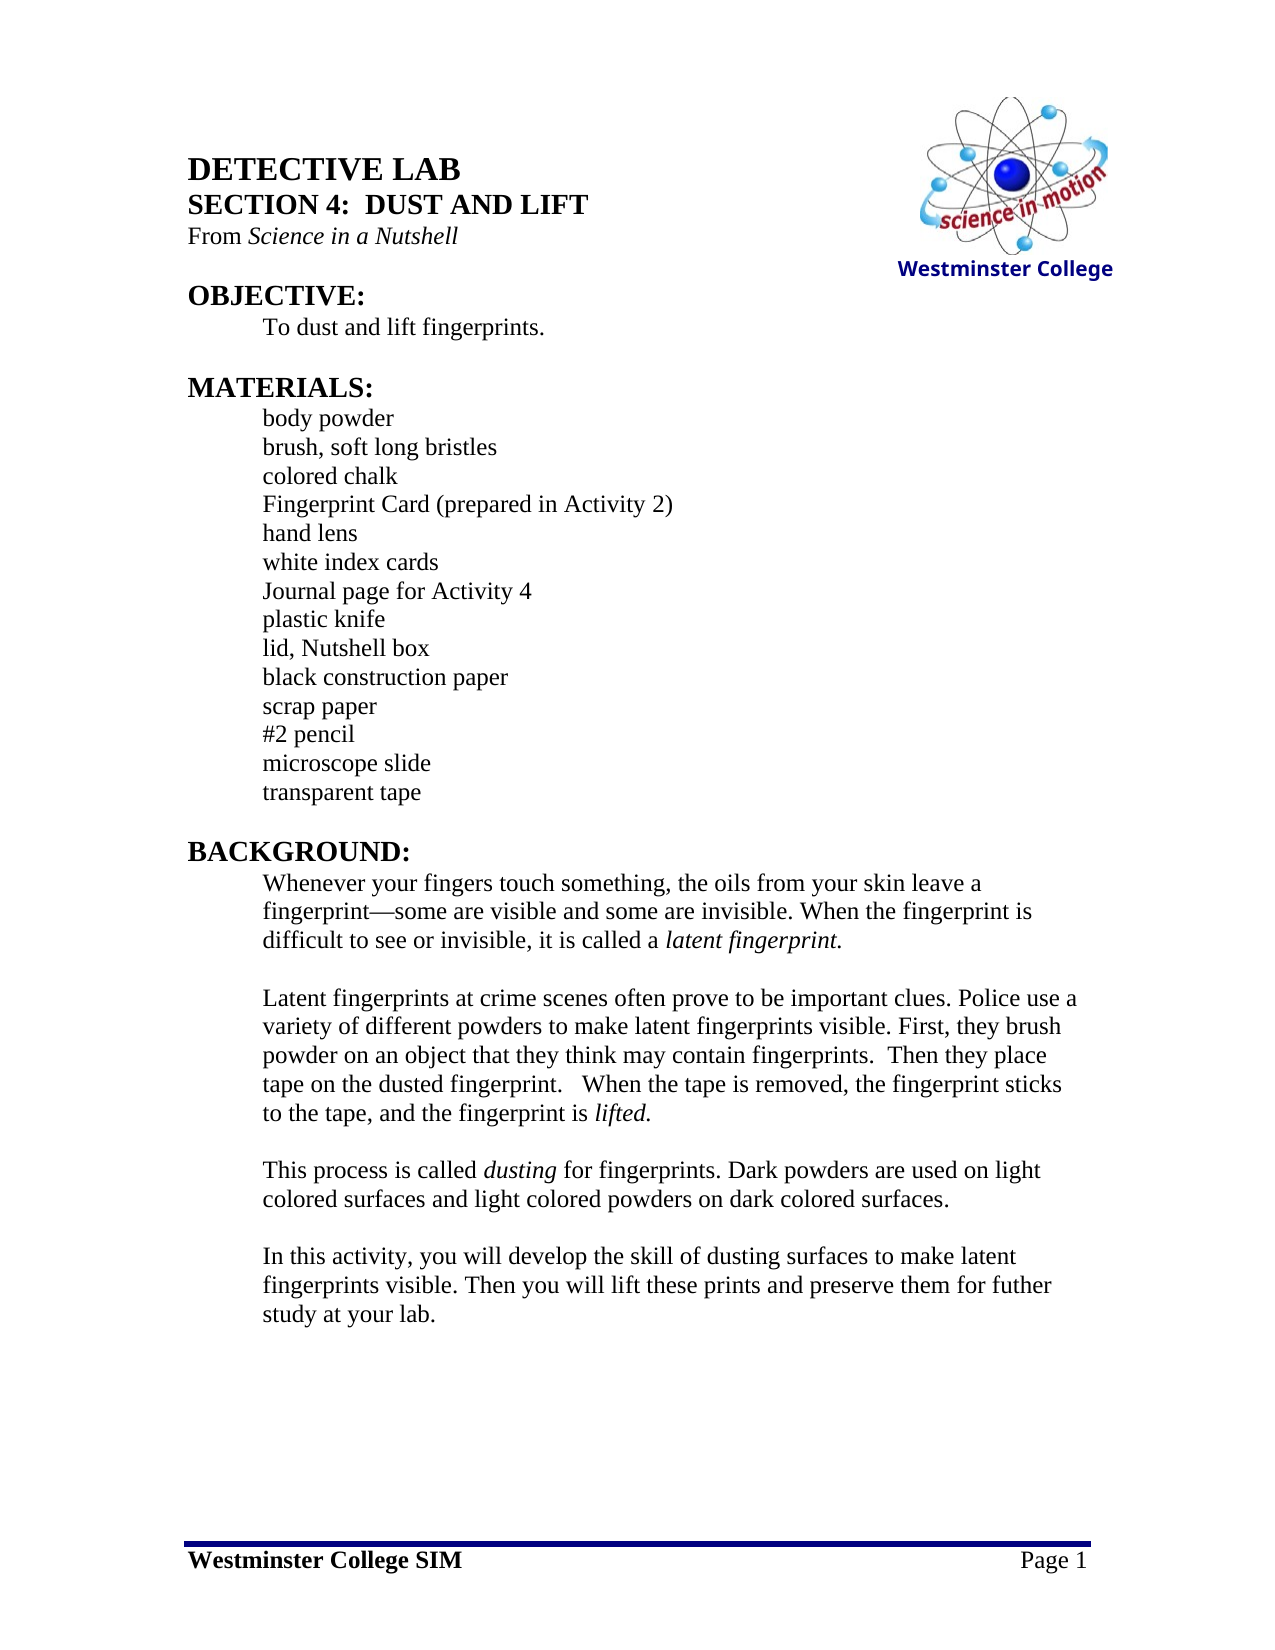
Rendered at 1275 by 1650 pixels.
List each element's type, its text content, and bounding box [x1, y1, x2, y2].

subtitle OBJECTIVE: [187, 279, 673, 312]
subtitle SECTION 4: DUST AND LIFT [187, 188, 673, 221]
text Fingerprint Card (prepared in Activity 2) hand lens [262, 489, 673, 547]
text lid, Nutshell box [262, 633, 673, 662]
text Westminster College [898, 254, 1146, 283]
text DETECTIVE LAB [187, 150, 673, 188]
text Journal page for Activity 4 plastic knife [262, 576, 534, 633]
text brush, soft long bristles colored chalk [262, 432, 499, 489]
subtitle MATERIALS: [187, 370, 673, 404]
picture [920, 97, 1108, 254]
text In this activity, you will develop the skill of dusting surfaces to make latent fingerprints visible. Then you will lift these prints and preserve them for futher study at your lab. [262, 1241, 1082, 1328]
text Latent fingerprints at crime scenes often prove to be important clues. Police use a variety of different powders to make latent fingerprints visible. First, they brush powder on an object that they think may contain fingerprints. Then they place tape on the dusted fingerprint. When the tape is removed, the fingerprint sticks to the tape, and the fingerprint is lifted. [262, 983, 1082, 1126]
text body powder [262, 404, 673, 432]
text Whenever your fingers touch something, the oils from your skin leave a fingerprint—some are visible and some are invisible. When the fingerprint is difficult to see or invisible, it is called a latent fingerprint. [262, 868, 1082, 954]
text black construction paper scrap paper [262, 662, 510, 719]
subtitle BACKGROUND: [187, 834, 1082, 868]
text This process is called dusting for fingerprints. Dark powders are used on light colored surfaces and light colored powders on dark colored surfaces. [262, 1155, 1082, 1213]
text From Science in a Nutshell [187, 221, 673, 250]
text #2 pencil microscope slide transparent tape [262, 719, 433, 806]
text white index cards [262, 547, 673, 576]
text To dust and lift fingerprints. [262, 312, 673, 341]
